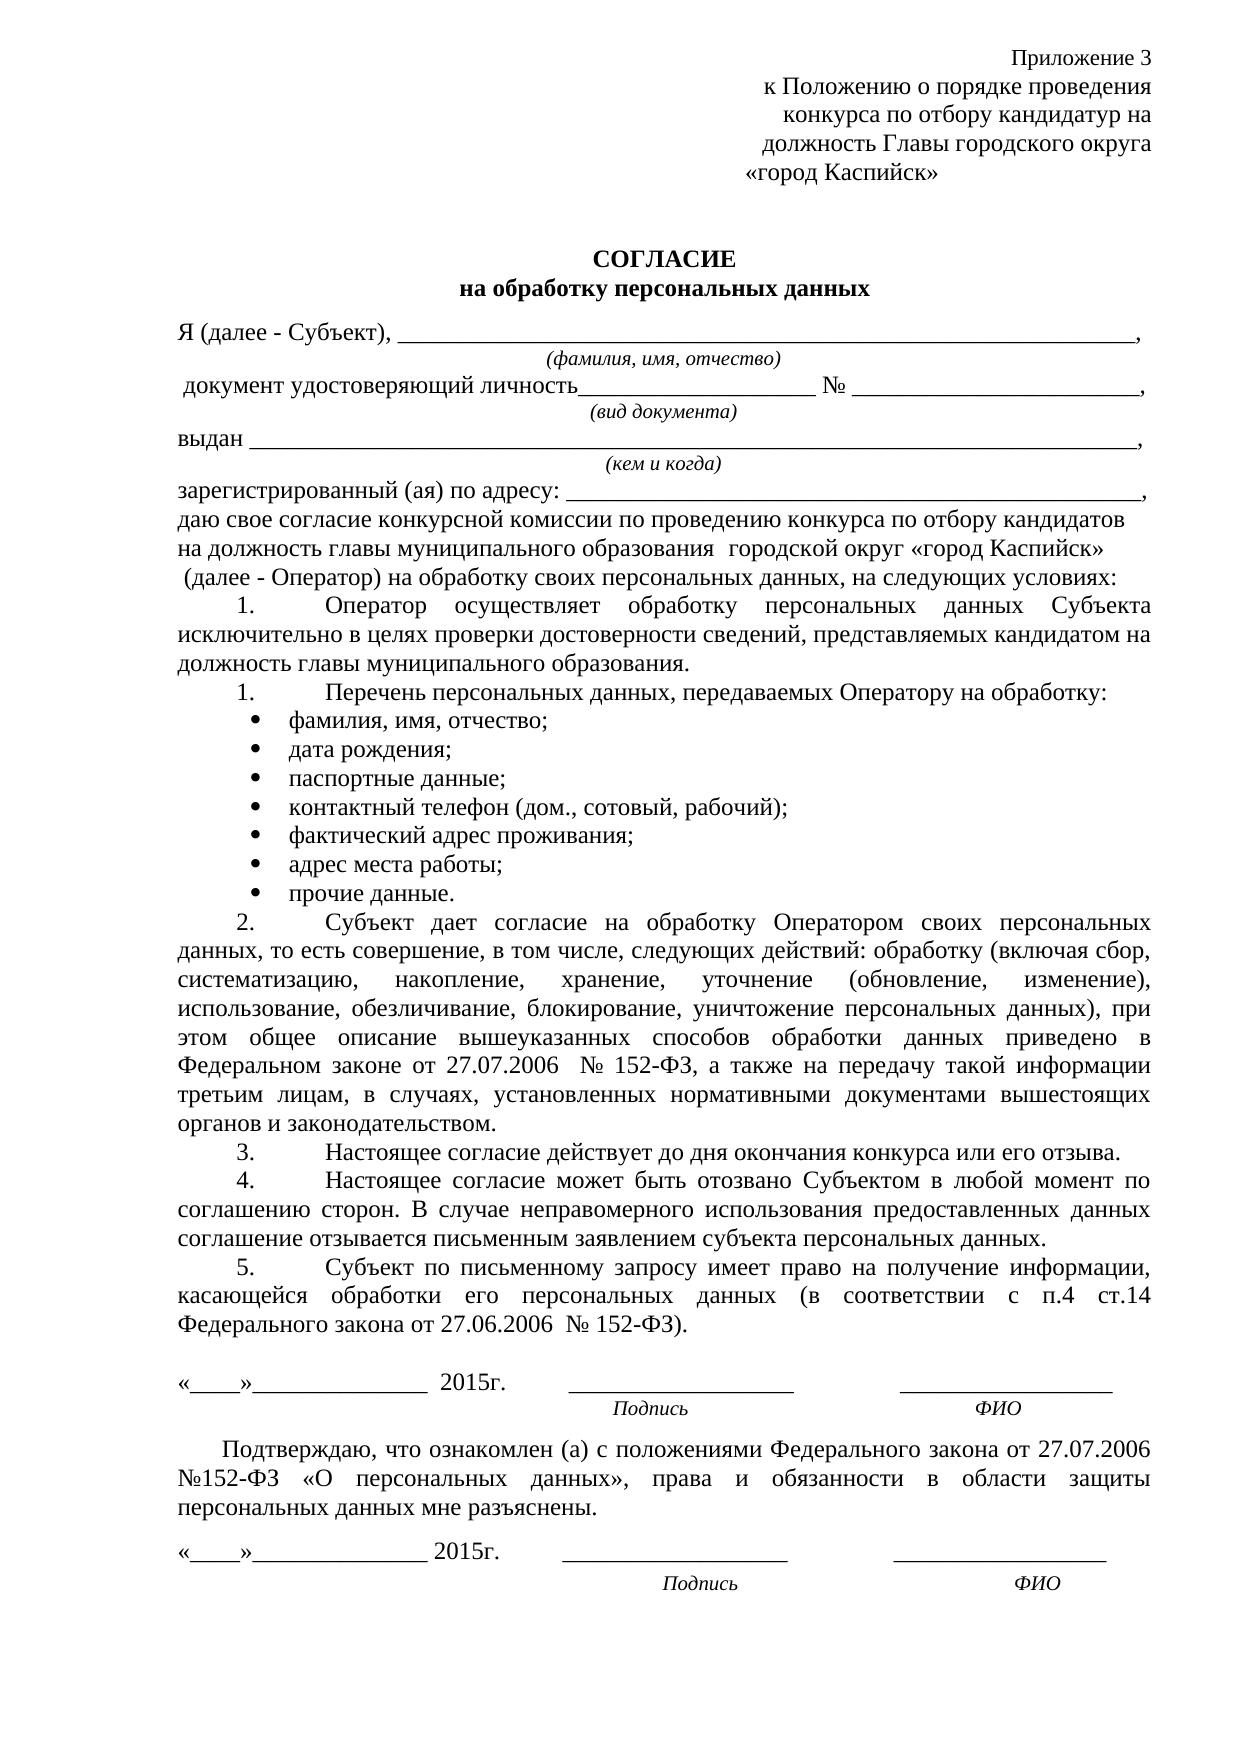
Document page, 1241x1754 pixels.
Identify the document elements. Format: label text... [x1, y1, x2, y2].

list Настоящее согласие действует до дня окончания конкурса или его отзыва. [214, 1137, 1152, 1165]
text (фамилия, имя, отчество) [177, 346, 1152, 370]
list адрес места работы; [251, 849, 1152, 878]
list паспортные данные; [251, 763, 1152, 792]
text Приложение 3 [767, 44, 1152, 71]
list Настоящее согласие может быть отозвано Субъектом в любой момент по соглашению сторон. В случае неправомерного использования предоставленных данных соглашение отзывается письменным заявлением субъекта персональных данных. [177, 1165, 1152, 1252]
text к Положению о порядке проведения конкурса по отбору кандидатур на должность Главы городского округа [709, 71, 1152, 157]
text «____»______________ 2015г. __________________ _________________ [177, 1536, 1152, 1564]
text даю свое согласие конкурсной комиссии по проведению конкурса по отбору кандидатов [177, 504, 1152, 533]
text (далее - Оператор) на обработку своих персональных данных, на следующих условиях: [177, 562, 1152, 590]
list дата рождения; [251, 734, 1152, 763]
text документ удостоверяющий личность___________________ № _______________________, [177, 370, 1152, 398]
list фактический адрес проживания; [251, 820, 1152, 849]
text на обработку персональных данных [177, 273, 1152, 302]
list Субъект по письменному запросу имеет право на получение информации, касающейся обработки его персональных данных (в соответствии с п.4 ст.14 Федерального закона от 27.06.2006 № 152-ФЗ). [177, 1252, 1152, 1338]
text Подпись ФИО [177, 1571, 1152, 1595]
text выдан _______________________________________________________________________, [177, 423, 1152, 451]
list контактный телефон (дом., сотовый, рабочий); [251, 792, 1152, 820]
list прочие данные. [251, 878, 1152, 907]
list Перечень персональных данных, передаваемых Оператору на обработку: [214, 677, 1152, 705]
text «____»______________ 2015г. __________________ _________________ [177, 1367, 1152, 1395]
text зарегистрированный (ая) по адресу: ______________________________________________, [177, 475, 1152, 504]
list Субъект дает согласие на обработку Оператором своих персональных данных, то есть совершение, в том числе, следующих действий: обработку (включая сбор, систематизацию, накопление, хранение, уточнение (обновление, изменение), использование, обезличивание, блокирование, уничтожение персональных данных), при этом общее описание вышеуказанных способов обработки данных приведено в Федеральном законе от 27.07.2006 № 152-ФЗ, а также на передачу такой информации третьим лицам, в случаях, установленных нормативными документами вышестоящих органов и законодательством. [177, 907, 1152, 1137]
text «город Каспийск» [177, 157, 1152, 186]
text Я (далее - Субъект), ___________________________________________________________, [177, 317, 1152, 346]
text СОГЛАСИЕ [177, 244, 1152, 273]
list Оператор осуществляет обработку персональных данных Субъекта исключительно в целях проверки достоверности сведений, представляемых кандидатом на должность главы муниципального образования. [177, 590, 1152, 677]
text (кем и когда) [177, 451, 1152, 475]
list фамилия, имя, отчество; [251, 705, 1152, 734]
text Подпись ФИО [177, 1395, 1152, 1419]
text Подтверждаю, что ознакомлен (а) с положениями Федерального закона от 27.07.2006 №152-ФЗ «О персональных данных», права и обязанности в области защиты персональных данных мне разъяснены. [177, 1434, 1152, 1521]
text (вид документа) [177, 398, 1152, 423]
text на должность главы муниципального образования городской округ «город Каспийск» [177, 533, 1152, 562]
